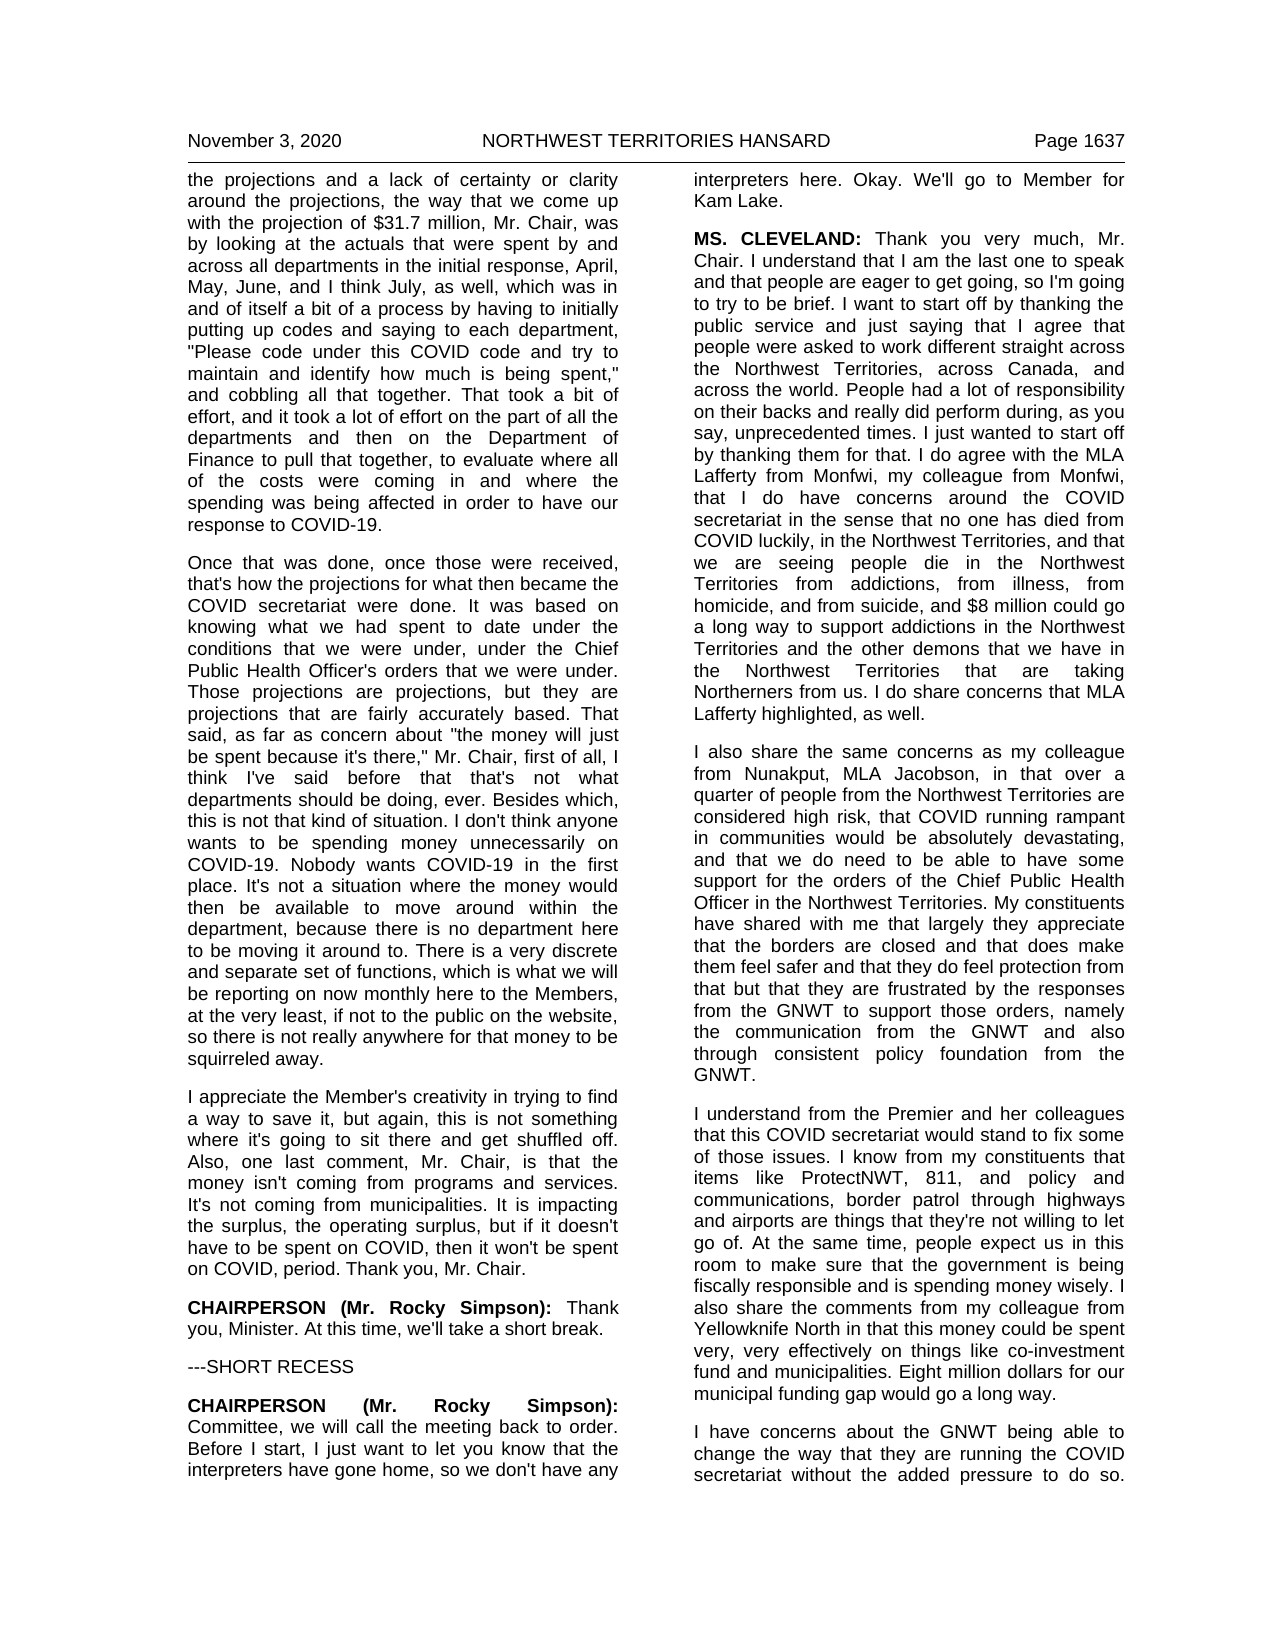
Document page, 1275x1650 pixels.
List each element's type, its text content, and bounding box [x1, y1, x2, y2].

text ---SHORT RECESS [187, 1356, 619, 1378]
text Once that was done, once those were received, that's how the projections for what then became the COVID secretariat were done. It was based on knowing what we had spent to date under the conditions that we were under, under the Chief Public Health Officer's orders that we were under. Those projections are projections, but they are projections that are fairly accurately based. That said, as far as concern about "the money will just be spent because it's there," Mr. Chair, first of all, I think I've said before that that's not what departments should be doing, ever. Besides which, this is not that kind of situation. I don't think anyone wants to be spending money unnecessarily on COVID-19. Nobody wants COVID-19 in the first place. It's not a situation where the money would then be available to move around within the department, because there is no department here to be moving it around to. There is a very discrete and separate set of functions, which is what we will be reporting on now monthly here to the Members, at the very least, if not to the public on the website, so there is not really anywhere for that money to be squirreled away. [187, 552, 619, 1069]
text CHAIRPERSON (Mr. Rocky Simpson): Thank you, Minister. At this time, we'll take a short break. [187, 1296, 619, 1339]
text CHAIRPERSON (Mr. Rocky Simpson): Committee, we will call the meeting back to order. Before I start, I just want to let you know that the interpreters have gone home, so we don't have any interpreters here. Okay. We'll go to Member for Kam Lake. [694, 168, 1125, 211]
text I appreciate the Member's creativity in trying to find a way to save it, but again, this is not something where it's going to sit there and get shuffled off. Also, one last comment, Mr. Chair, is that the money isn't coming from programs and services. It's not coming from municipalities. It is impacting the surplus, the operating surplus, but if it doesn't have to be spent on COVID, then it won't be spent on COVID, period. Thank you, Mr. Chair. [187, 1086, 619, 1280]
text CHAIRPERSON (Mr. Rocky Simpson): Committee, we will call the meeting back to order. Before I start, I just want to let you know that the interpreters have gone home, so we don't have any interpreters here. Okay. We'll go to Member for Kam Lake. [187, 1394, 619, 1481]
text I understand from the Premier and her colleagues that this COVID secretariat would stand to fix some of those issues. I know from my constituents that items like ProtectNWT, 811, and policy and communications, border patrol through highways and airports are things that they're not willing to let go of. At the same time, people expect us in this room to make sure that the government is being fiscally responsible and is spending money wisely. I also share the comments from my colleague from Yellowknife North in that this money could be spent very, very effectively on things like co-investment fund and municipalities. Eight million dollars for our municipal funding gap would go a long way. [694, 1102, 1125, 1404]
text MS. CLEVELAND: Thank you very much, Mr. Chair. I understand that I am the last one to speak and that people are eager to get going, so I'm going to try to be brief. I want to start off by thanking the public service and just saying that I agree that people were asked to work different straight across the Northwest Territories, across Canada, and across the world. People had a lot of responsibility on their backs and really did perform during, as you say, unprecedented times. I just wanted to start off by thanking them for that. I do agree with the MLA Lafferty from Monfwi, my colleague from Monfwi, that I do have concerns around the COVID secretariat in the sense that no one has died from COVID luckily, in the Northwest Territories, and that we are seeing people die in the Northwest Territories from addictions, from illness, from homicide, and from suicide, and $8 million could go a long way to support addictions in the Northwest Territories and the other demons that we have in the Northwest Territories that are taking Northerners from us. I do share concerns that MLA Lafferty highlighted, as well. [694, 228, 1125, 724]
text I also share the same concerns as my colleague from Nunakput, MLA Jacobson, in that over a quarter of people from the Northwest Territories are considered high risk, that COVID running rampant in communities would be absolutely devastating, and that we do need to be able to have some support for the orders of the Chief Public Health Officer in the Northwest Territories. My constituents have shared with me that largely they appreciate that the borders are closed and that does make them feel safer and that they do feel protection from that but that they are frustrated by the responses from the GNWT to support those orders, namely the communication from the GNWT and also through consistent policy foundation from the GNWT. [694, 741, 1125, 1086]
